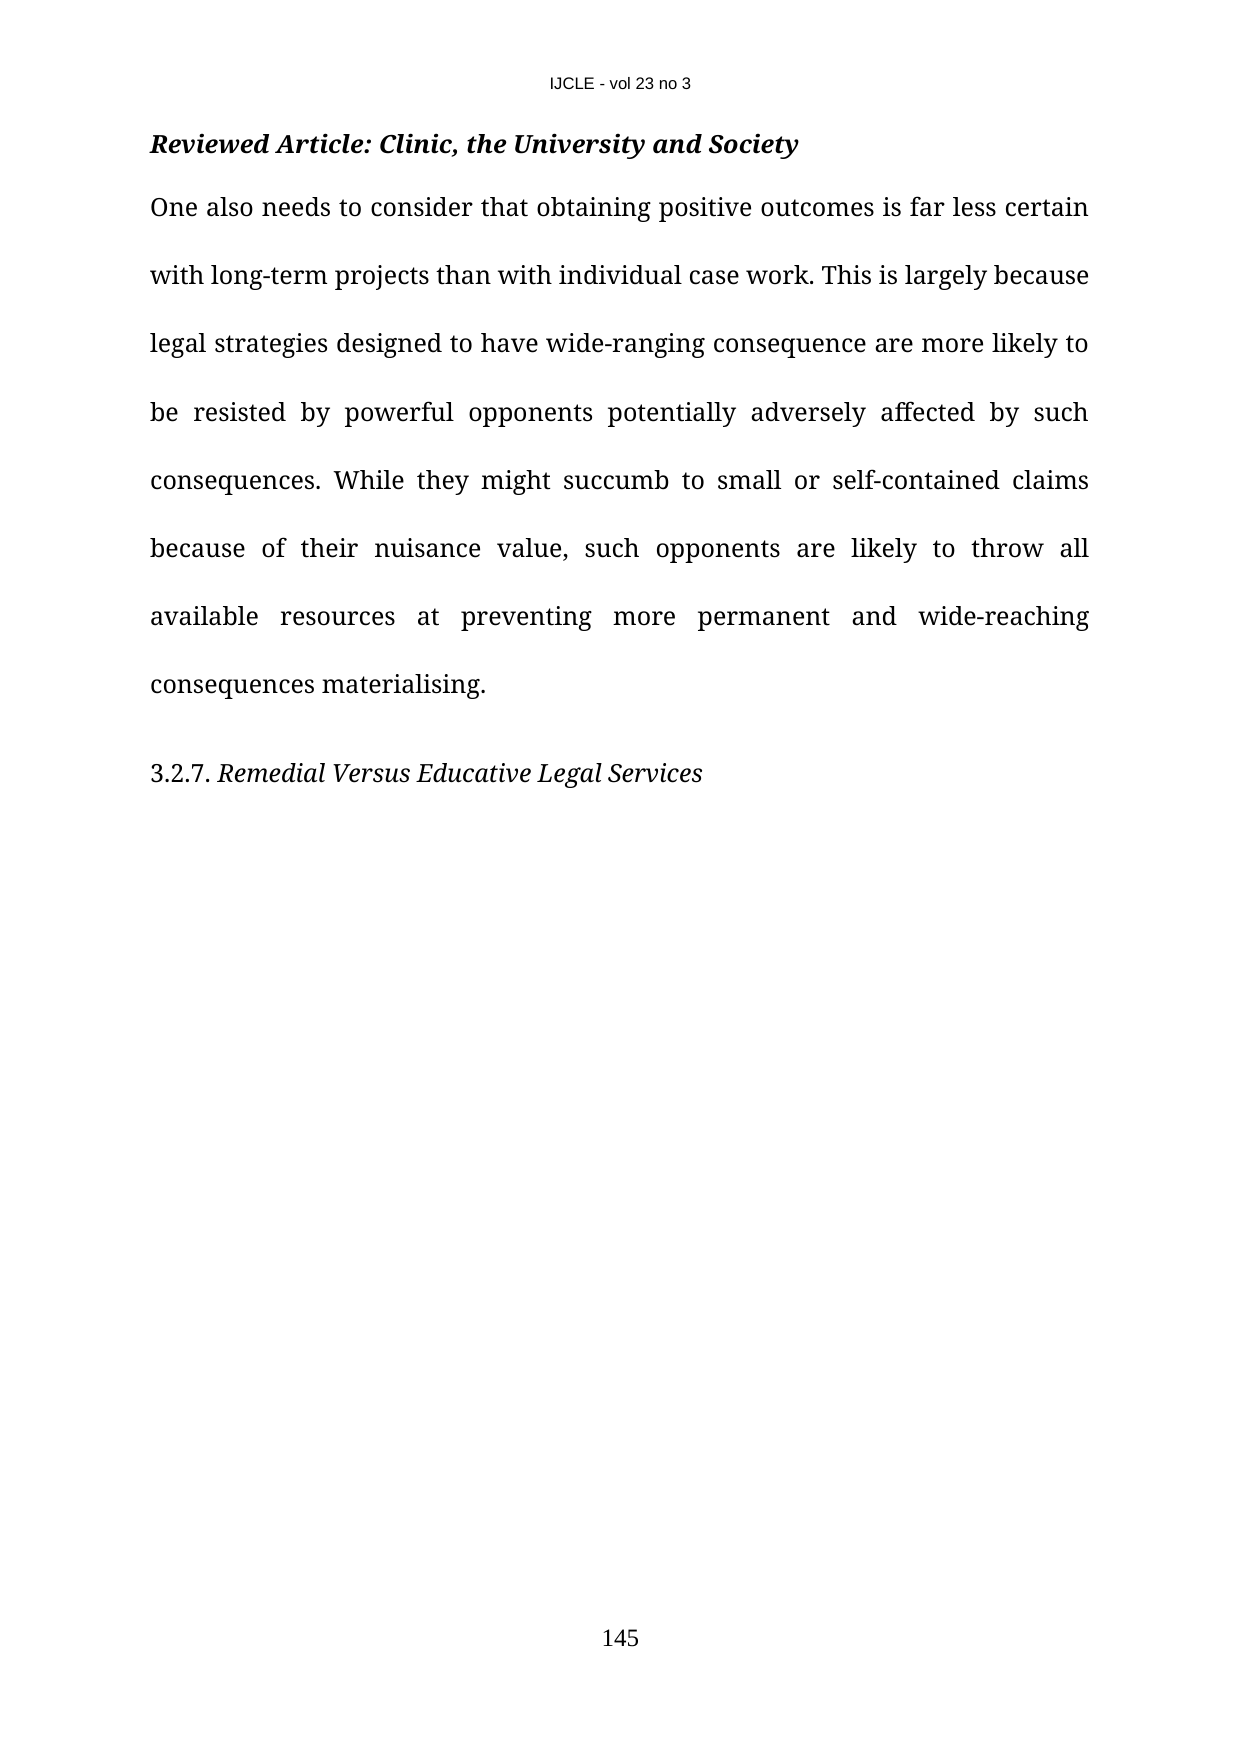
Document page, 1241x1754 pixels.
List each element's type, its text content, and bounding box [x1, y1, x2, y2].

text One also needs to consider that obtaining positive outcomes is far less certain with long-term projects than with individual case work. This is largely because legal strategies designed to have wide-ranging consequence are more likely to be resisted by powerful opponents potentially adversely affected by such consequences. While they might succumb to small or self-contained claims because of their nuisance value, such opponents are likely to throw all available resources at preventing more permanent and wide-reaching consequences materialising. [150, 190, 1090, 701]
text 3.2.7. Remedial Versus Educative Legal Services [150, 756, 1090, 790]
